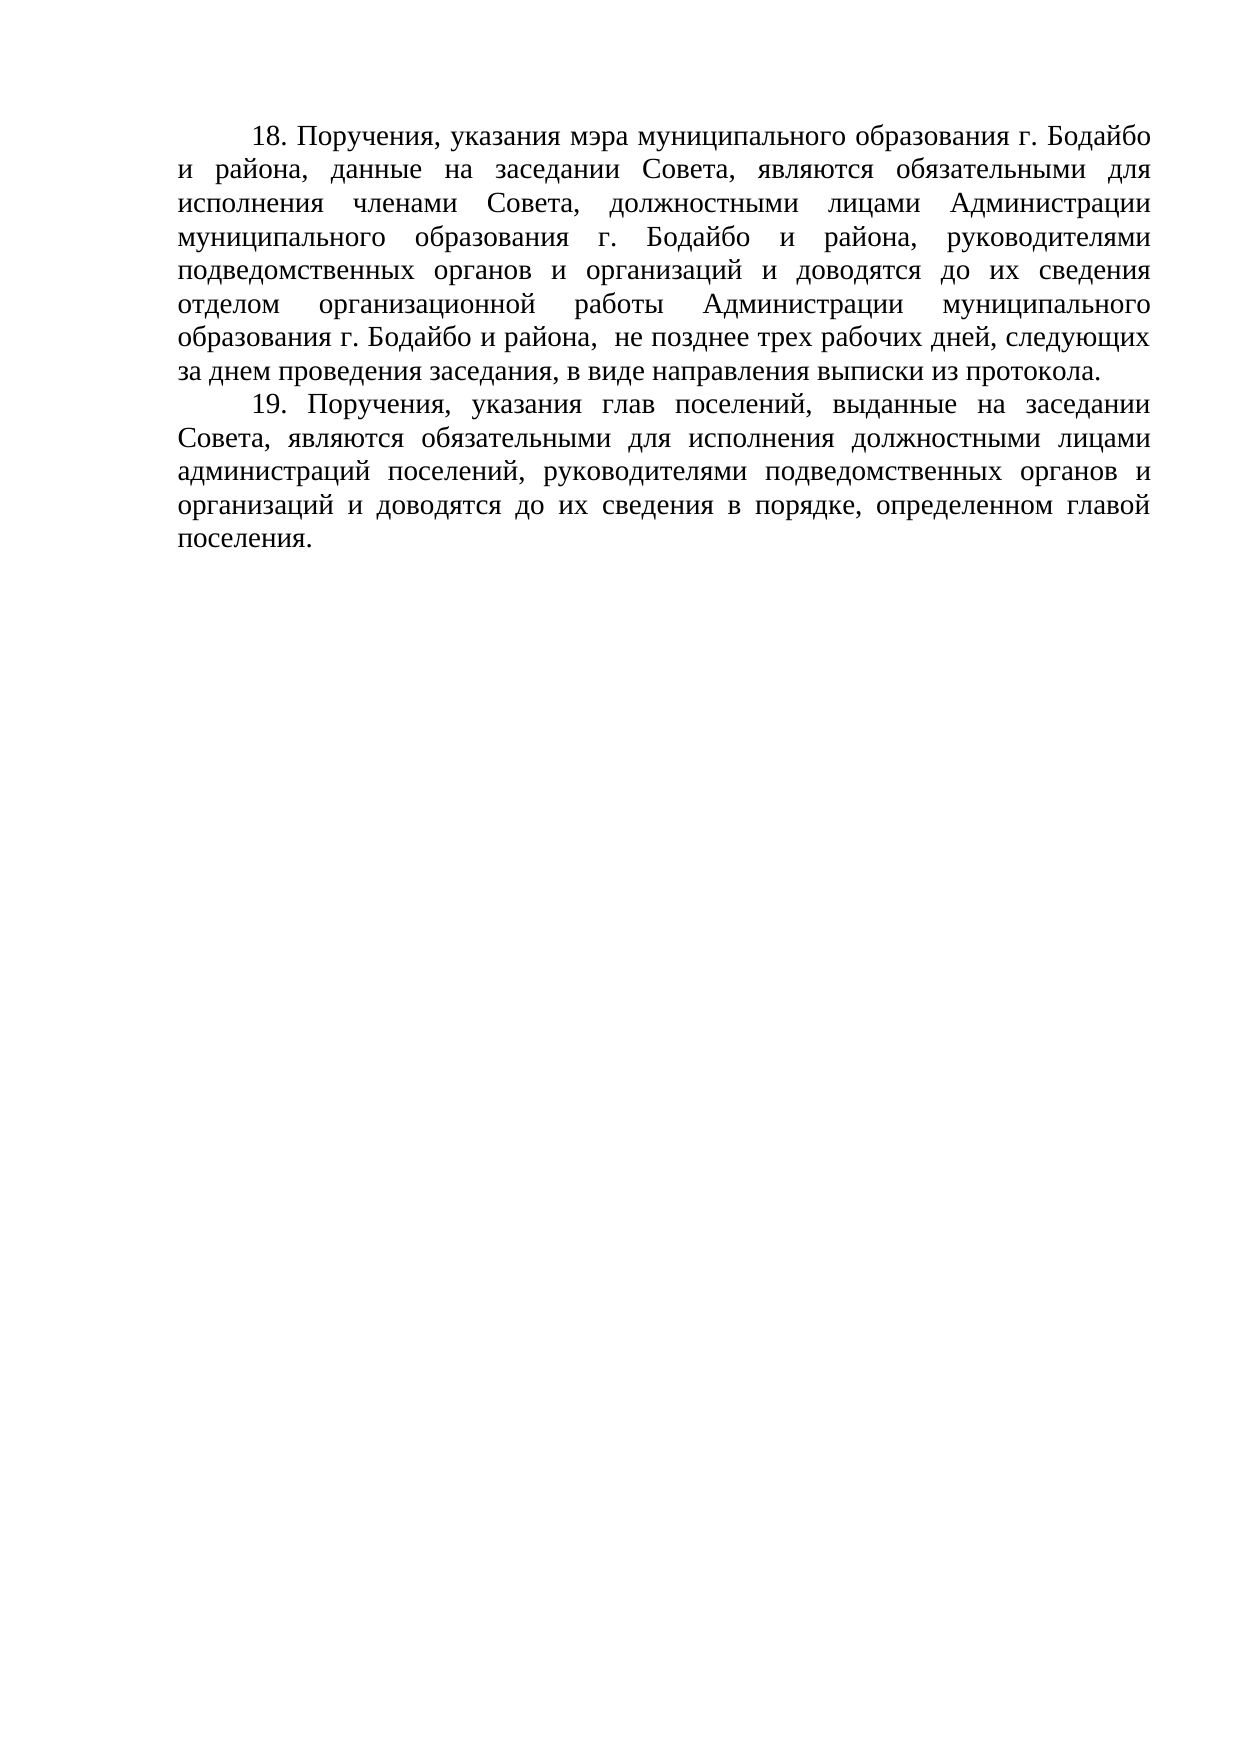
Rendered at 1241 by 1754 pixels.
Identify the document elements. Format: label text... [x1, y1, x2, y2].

text 19. Поручения, указания глав поселений, выданные на заседании Совета, являются обязательными для исполнения должностными лицами администраций поселений, руководителями подведомственных органов и организаций и доводятся до их сведения в порядке, определенном главой поселения. [177, 386, 1152, 554]
text 18. Поручения, указания мэра муниципального образования г. Бодайбо и района, данные на заседании Совета, являются обязательными для исполнения членами Совета, должностными лицами Администрации муниципального образования г. Бодайбо и района, руководителями подведомственных органов и организаций и доводятся до их сведения отделом организационной работы Администрации муниципального образования г. Бодайбо и района, не позднее трех рабочих дней, следующих за днем проведения заседания, в виде направления выписки из протокола. [177, 118, 1152, 386]
